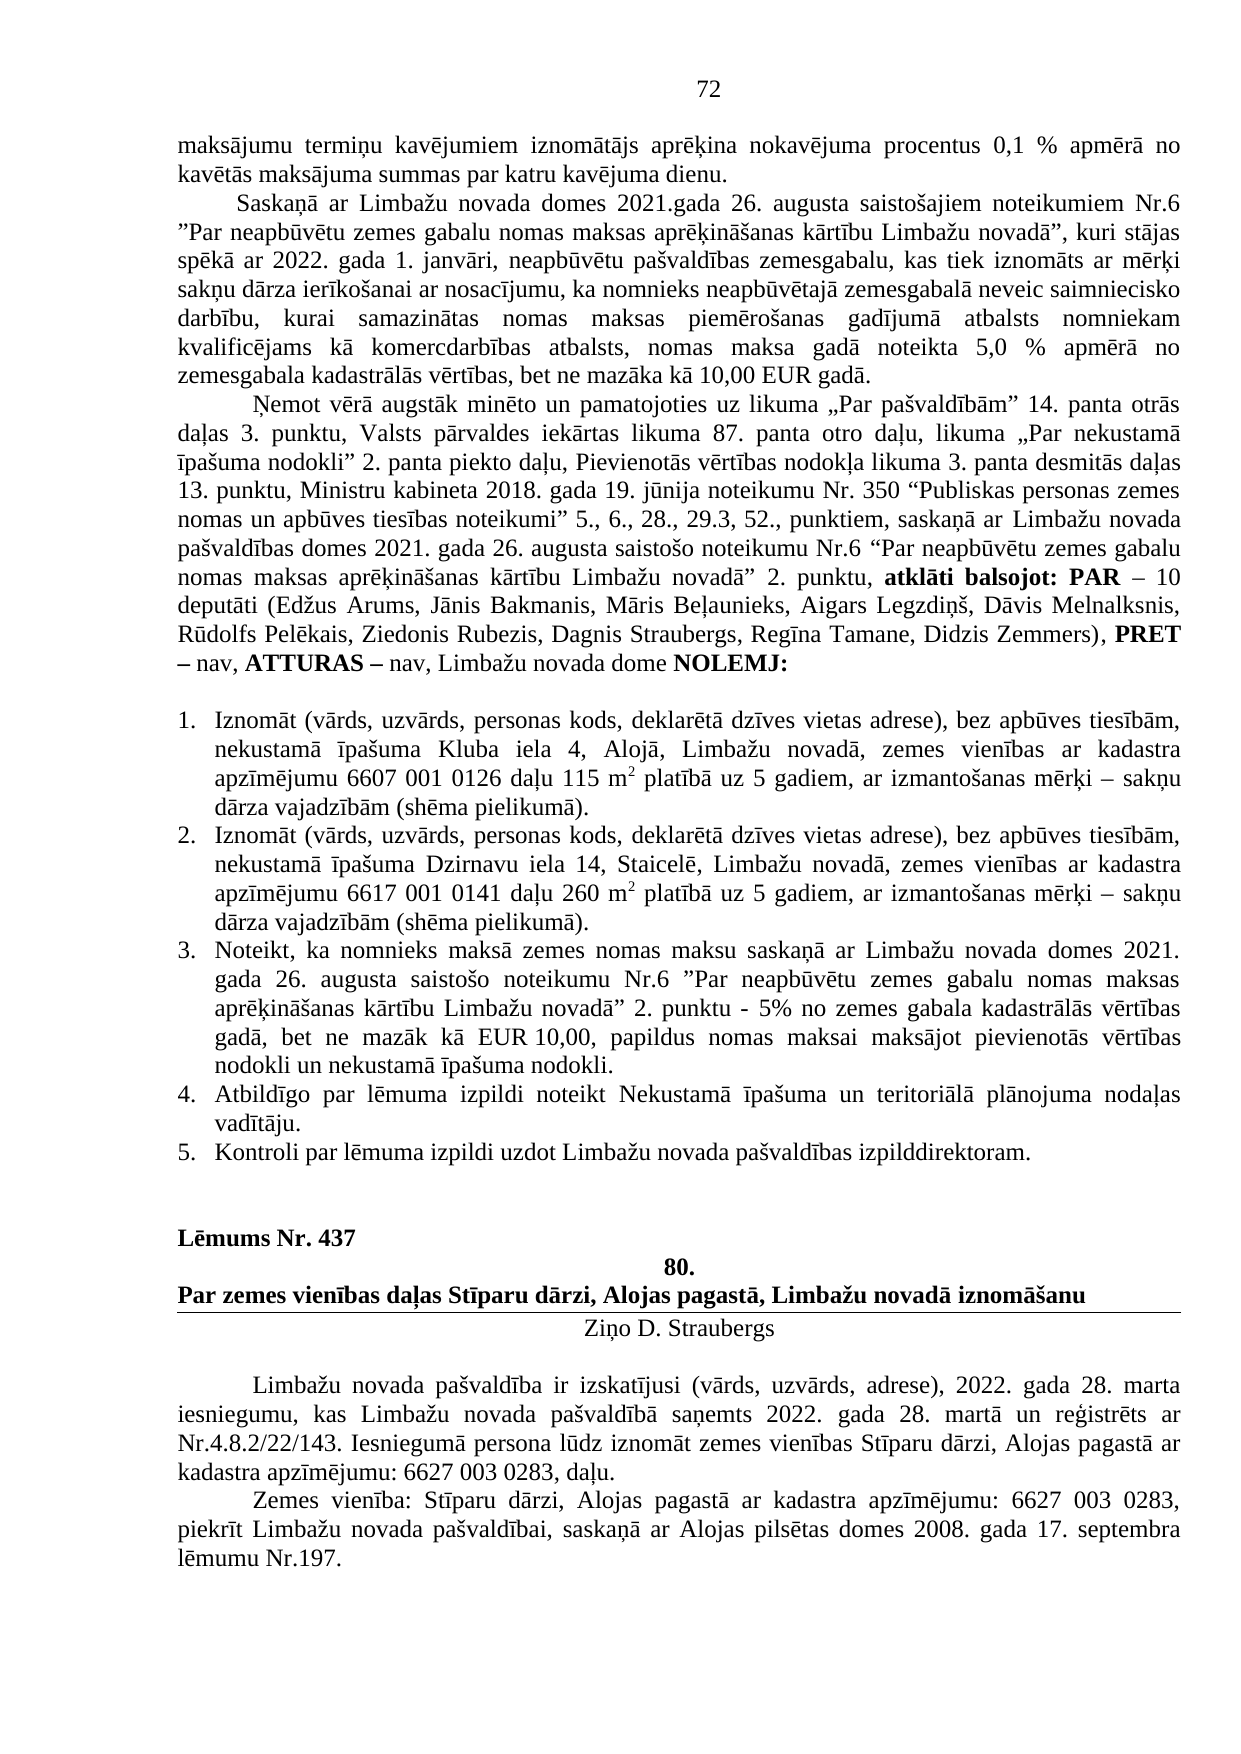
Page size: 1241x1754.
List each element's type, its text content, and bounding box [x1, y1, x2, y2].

text Ziņo D. Straubergs [177, 1313, 1181, 1342]
list Iznomāt (vārds, uzvārds, personas kods, deklarētā dzīves vietas adrese), bez apbūves tiesībām, nekustamā īpašuma Dzirnavu iela 14, Staicelē, Limbažu novadā, zemes vienības ar kadastra apzīmējumu 6617 001 0141 daļu 260 m2 platībā uz 5 gadiem, ar izmantošanas mērķi – sakņu dārza vajadzībām (shēma pielikumā). [177, 821, 1181, 936]
text Lēmums Nr. 437 [177, 1223, 1181, 1252]
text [177, 131, 1181, 188]
list Kontroli par lēmuma izpildi uzdot Limbažu novada pašvaldības izpilddirektoram. [177, 1137, 1181, 1166]
text Limbažu novada pašvaldība ir izskatījusi (vārds, uzvārds, adrese), 2022. gada 28. marta iesniegumu, kas Limbažu novada pašvaldībā saņemts 2022. gada 28. martā un reģistrēts ar Nr.4.8.2/22/143. Iesniegumā persona lūdz iznomāt zemes vienības Stīparu dārzi, Alojas pagastā ar kadastra apzīmējumu: 6627 003 0283, daļu. [177, 1371, 1181, 1486]
text Zemes vienība: Stīparu dārzi, Alojas pagastā ar kadastra apzīmējumu: 6627 003 0283, piekrīt Limbažu novada pašvaldībai, saskaņā ar Alojas pilsētas domes 2008. gada 17. septembra lēmumu Nr.197. [177, 1486, 1181, 1572]
list Noteikt, ka nomnieks maksā zemes nomas maksu saskaņā ar Limbažu novada domes 2021. gada 26. augusta saistošo noteikumu Nr.6 ”Par neapbūvētu zemes gabalu nomas maksas aprēķināšanas kārtību Limbažu novadā” 2. punktu - 5% no zemes gabala kadastrālās vērtības gadā, bet ne mazāk kā EUR 10,00, papildus nomas maksai maksājot pievienotās vērtības nodokli un nekustamā īpašuma nodokli. [177, 936, 1181, 1079]
text Saskaņā ar Limbažu novada domes 2021.gada 26. augusta saistošajiem noteikumiem Nr.6 ”Par neapbūvētu zemes gabalu nomas maksas aprēķināšanas kārtību Limbažu novadā”, kuri stājas spēkā ar 2022. gada 1. janvāri, neapbūvētu pašvaldības zemesgabalu, kas tiek iznomāts ar mērķi sakņu dārza ierīkošanai ar nosacījumu, ka nomnieks neapbūvētajā zemesgabalā neveic saimniecisko darbību, kurai samazinātas nomas maksas piemērošanas gadījumā atbalsts nomniekam kvalificējams kā komercdarbības atbalsts, nomas maksa gadā noteikta 5,0 % apmērā no zemesgabala kadastrālās vērtības, bet ne mazāka kā 10,00 EUR gadā. [177, 188, 1181, 389]
text Par zemes vienības daļas Stīparu dārzi, Alojas pagastā, Limbažu novadā iznomāšanu [177, 1281, 1181, 1312]
list Atbildīgo par lēmuma izpildi noteikt Nekustamā īpašuma un teritoriālā plānojuma nodaļas vadītāju. [177, 1079, 1181, 1137]
text Ņemot vērā augstāk minēto un pamatojoties uz likuma „Par pašvaldībām” 14. panta otrās daļas 3. punktu, Valsts pārvaldes iekārtas likuma 87. panta otro daļu, likuma „Par nekustamā īpašuma nodokli” 2. panta piekto daļu, Pievienotās vērtības nodokļa likuma 3. panta desmitās daļas 13. punktu, Ministru kabineta 2018. gada 19. jūnija noteikumu Nr. 350 “Publiskas personas zemes nomas un apbūves tiesības noteikumi” 5., 6., 28., 29.3, 52., punktiem, saskaņā ar Limbažu novada pašvaldības domes 2021. gada 26. augusta saistošo noteikumu Nr.6 “Par neapbūvētu zemes gabalu nomas maksas aprēķināšanas kārtību Limbažu novadā” 2. punktu, atklāti balsojot: PAR – 10 deputāti (Edžus Arums, Jānis Bakmanis, Māris Beļaunieks, Aigars Legzdiņš, Dāvis Melnalksnis, Rūdolfs Pelēkais, Ziedonis Rubezis, Dagnis Straubergs, Regīna Tamane, Didzis Zemmers), PRET – nav, ATTURAS – nav, Limbažu novada dome NOLEMJ: [177, 389, 1181, 677]
text 80. [177, 1252, 1181, 1281]
list Iznomāt (vārds, uzvārds, personas kods, deklarētā dzīves vietas adrese), bez apbūves tiesībām, nekustamā īpašuma Kluba iela 4, Alojā, Limbažu novadā, zemes vienības ar kadastra apzīmējumu 6607 001 0126 daļu 115 m2 platībā uz 5 gadiem, ar izmantošanas mērķi – sakņu dārza vajadzībām (shēma pielikumā). [177, 706, 1181, 821]
